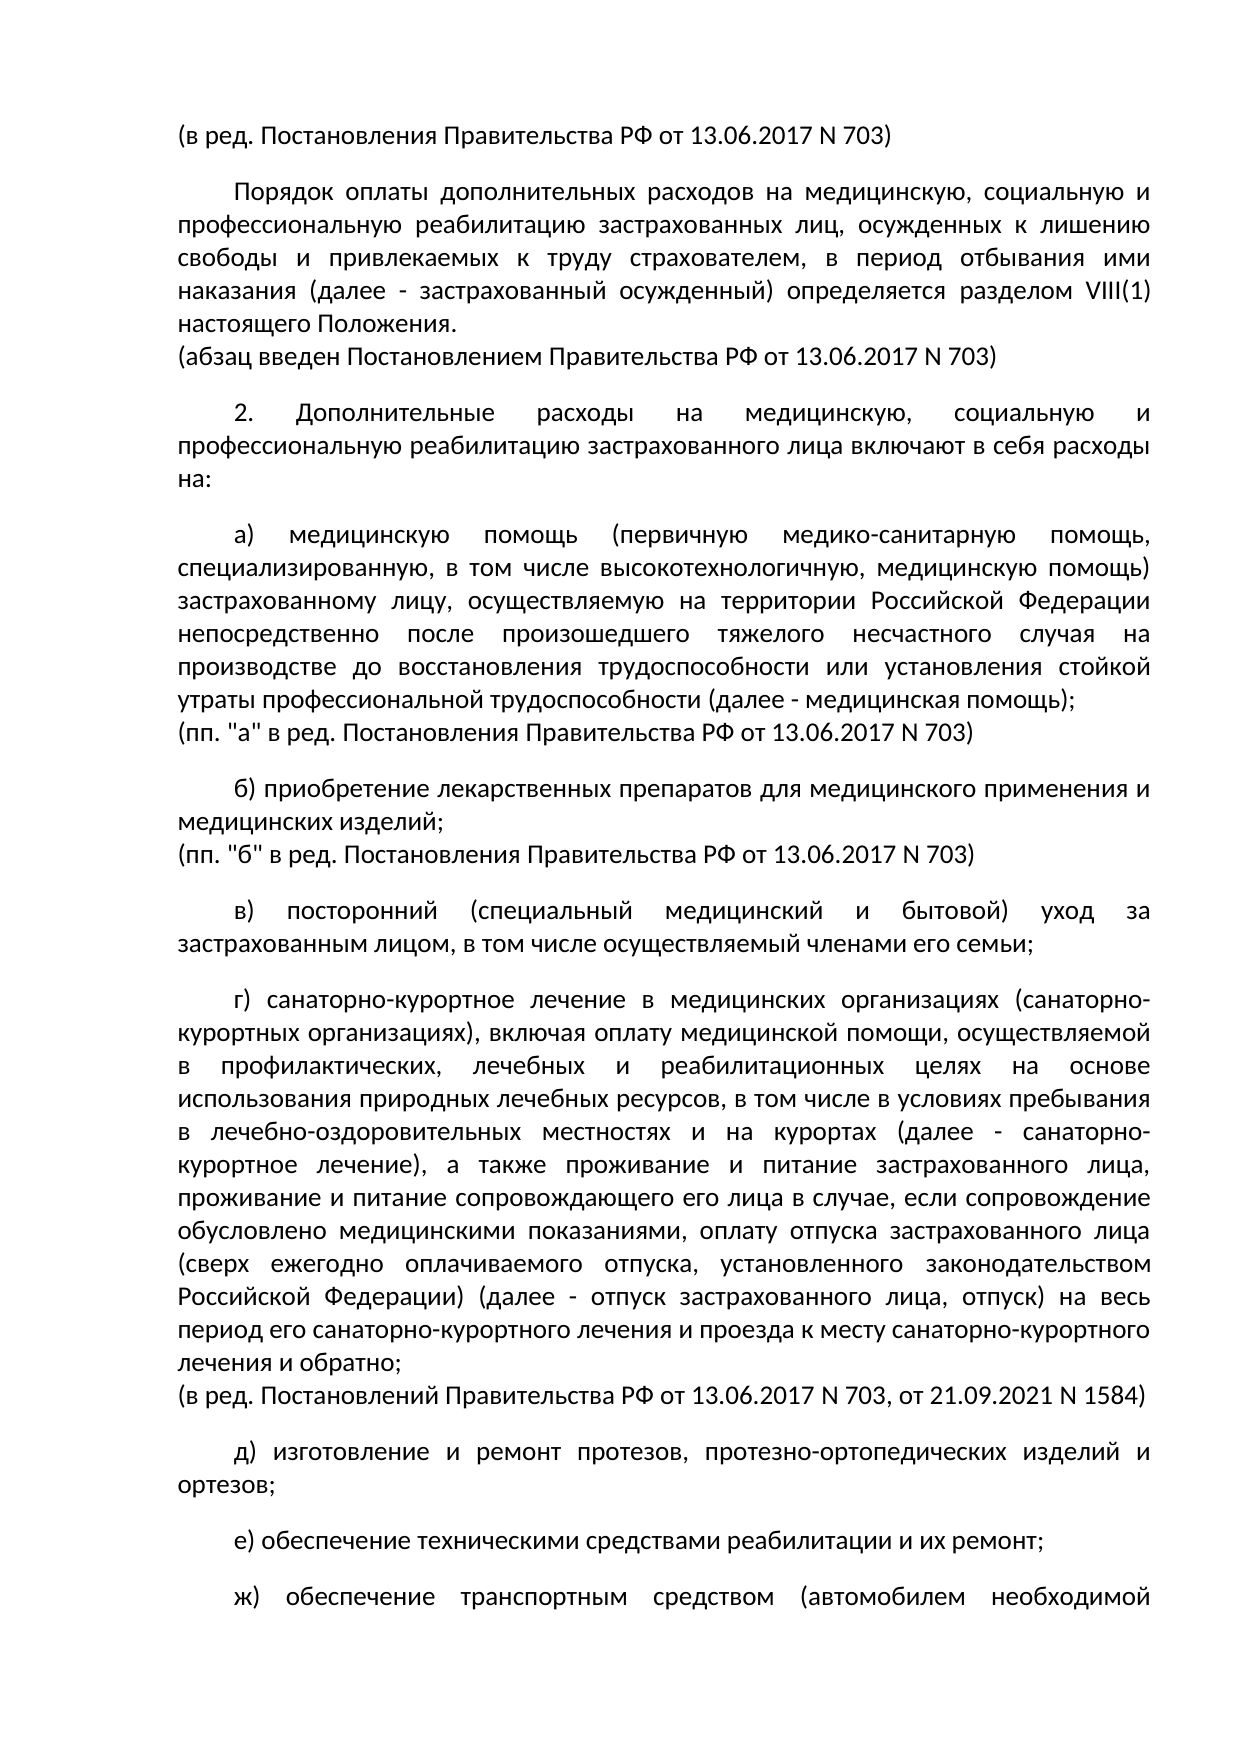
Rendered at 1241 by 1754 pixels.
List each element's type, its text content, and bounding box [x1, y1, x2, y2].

text а) медицинскую помощь (первичную медико-санитарную помощь, специализированную, в том числе высокотехнологичную, медицинскую помощь) застрахованному лицу, осуществляемую на территории Российской Федерации непосредственно после произошедшего тяжелого несчастного случая на производстве до восстановления трудоспособности или установления стойкой утраты профессиональной трудоспособности (далее - медицинская помощь); [177, 517, 1152, 715]
text (пп. "а" в ред. Постановления Правительства РФ от 13.06.2017 N 703) [177, 715, 1152, 748]
text (абзац введен Постановлением Правительства РФ от 13.06.2017 N 703) [177, 339, 1152, 372]
text г) санаторно-курортное лечение в медицинских организациях (санаторно-курортных организациях), включая оплату медицинской помощи, осуществляемой в профилактических, лечебных и реабилитационных целях на основе использования природных лечебных ресурсов, в том числе в условиях пребывания в лечебно-оздоровительных местностях и на курортах (далее - санаторно-курортное лечение), а также проживание и питание застрахованного лица, проживание и питание сопровождающего его лица в случае, если сопровождение обусловлено медицинскими показаниями, оплату отпуска застрахованного лица (сверх ежегодно оплачиваемого отпуска, установленного законодательством Российской Федерации) (далее - отпуск застрахованного лица, отпуск) на весь период его санаторно-курортного лечения и проезда к месту санаторно-курортного лечения и обратно; [177, 982, 1152, 1378]
text е) обеспечение техническими средствами реабилитации и их ремонт; [177, 1523, 1152, 1556]
text б) приобретение лекарственных препаратов для медицинского применения и медицинских изделий; [177, 771, 1152, 837]
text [177, 1579, 1152, 1612]
text (в ред. Постановления Правительства РФ от 13.06.2017 N 703) [177, 118, 1152, 151]
text (пп. "б" в ред. Постановления Правительства РФ от 13.06.2017 N 703) [177, 837, 1152, 870]
text 2. Дополнительные расходы на медицинскую, социальную и профессиональную реабилитацию застрахованного лица включают в себя расходы на: [177, 395, 1152, 494]
text (в ред. Постановлений Правительства РФ от 13.06.2017 N 703, от 21.09.2021 N 1584) [177, 1378, 1152, 1411]
text Порядок оплаты дополнительных расходов на медицинскую, социальную и профессиональную реабилитацию застрахованных лиц, осужденных к лишению свободы и привлекаемых к труду страхователем, в период отбывания ими наказания (далее - застрахованный осужденный) определяется разделом VIII(1) настоящего Положения. [177, 174, 1152, 339]
text д) изготовление и ремонт протезов, протезно-ортопедических изделий и ортезов; [177, 1434, 1152, 1500]
text в) посторонний (специальный медицинский и бытовой) уход за застрахованным лицом, в том числе осуществляемый членами его семьи; [177, 893, 1152, 959]
